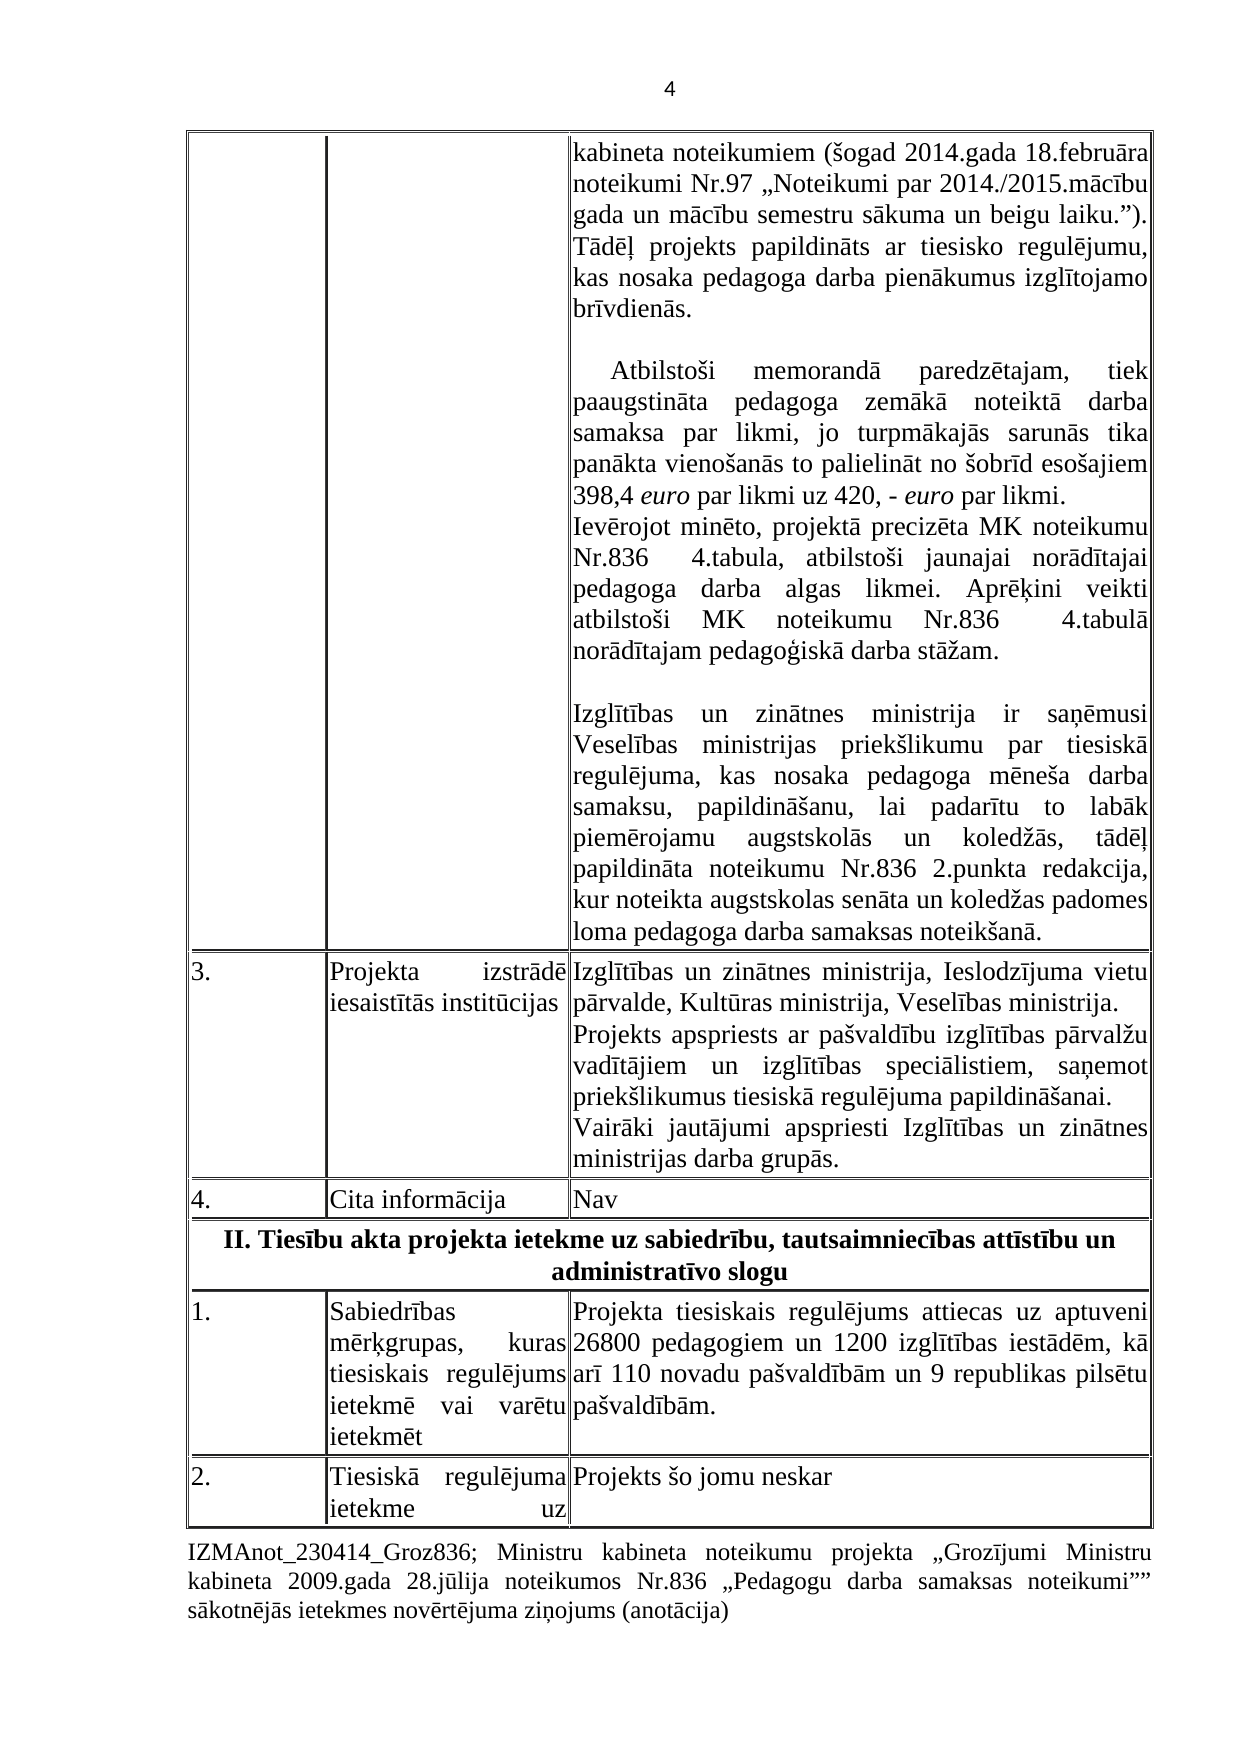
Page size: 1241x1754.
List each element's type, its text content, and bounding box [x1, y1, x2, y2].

table_cell 1. [189, 1289, 325, 1454]
table_cell Nav [570, 1177, 1152, 1217]
table_cell Izglītības un zinātnes ministrija, Ieslodzījuma vietu pārvalde, Kultūras ministrija, Veselības ministrija. Projekts apspriests ar pašvaldību izglītības pārvalžu vadītājiem un izglītības speciālistiem, saņemot priekšlikumus tiesiskā regulējuma papildināšanai. Vairāki jautājumi apspriesti Izglītības un zinātnes ministrijas darba grupās. [571, 949, 1151, 1177]
table_cell Cita informācija [328, 1180, 568, 1217]
table_cell Projekta izstrādē iesaistītās institūcijas [328, 953, 568, 1177]
table_cell 4. [188, 1177, 326, 1217]
table_cell Projekta tiesiskais regulējums attiecas uz aptuveni 26800 pedagogiem un 1200 izglītības iestādēm, kā arī 110 novadu pašvaldībām un 9 republikas pilsētu pašvaldībām. [571, 1289, 1150, 1454]
table_cell 2. [189, 133, 326, 949]
table_cell 3. [189, 949, 325, 1177]
table_cell Sabiedrības mērķgrupas, kuras tiesiskais regulējums ietekmē vai varētu ietekmēt [328, 1292, 568, 1454]
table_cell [326, 133, 569, 949]
table_cell II. Tiesību akta projekta ietekme uz sabiedrību, tautsaimniecības attīstību un administratīvo slogu [189, 1217, 1151, 1289]
table_cell 2. [189, 1454, 326, 1526]
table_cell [570, 133, 1150, 949]
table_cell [326, 1458, 569, 1526]
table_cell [570, 1454, 1151, 1526]
